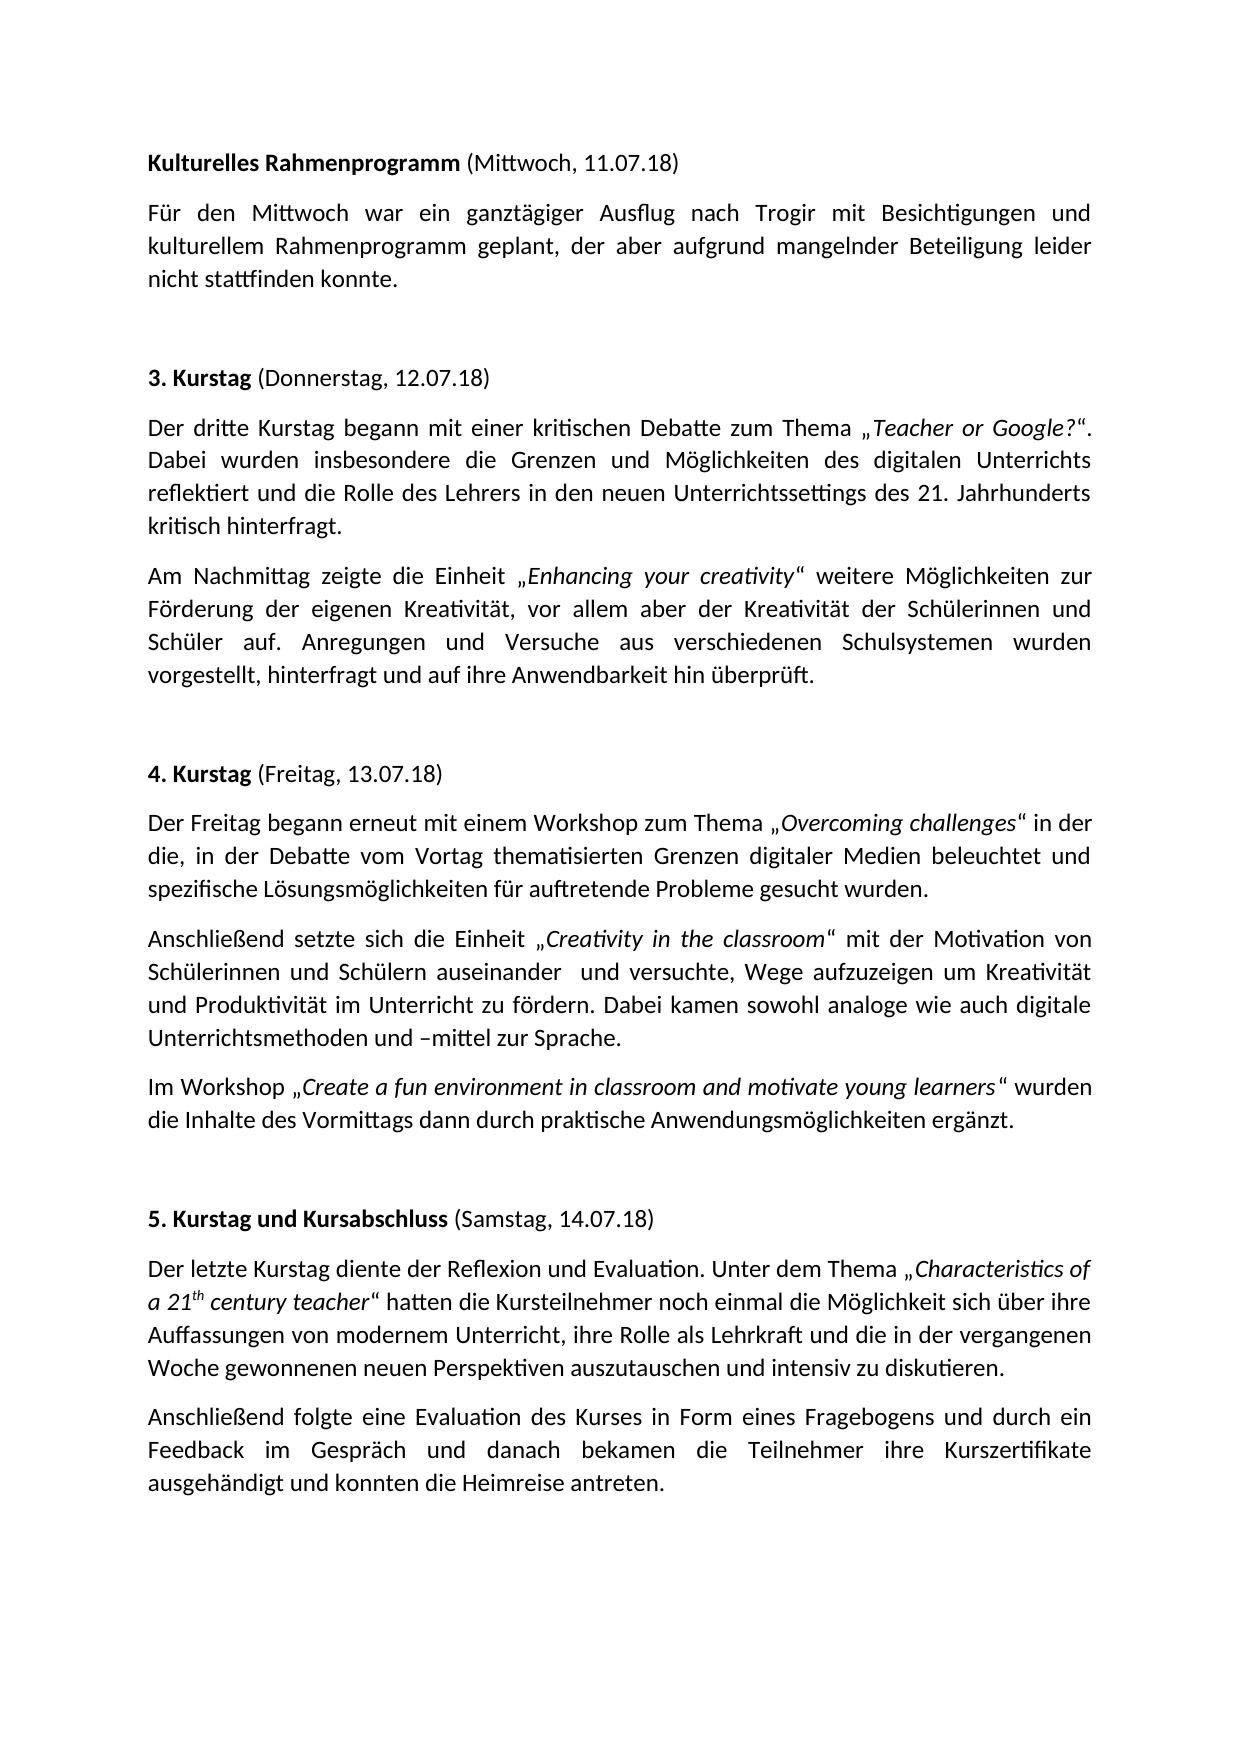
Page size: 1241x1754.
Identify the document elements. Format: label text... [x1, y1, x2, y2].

text Anschließend setzte sich die Einheit „Creativity in the classroom“ mit der Motivation von Schülerinnen und Schülern auseinander und versuchte, Wege aufzuzeigen um Kreativität und Produktivität im Unterricht zu fördern. Dabei kamen sowohl analoge wie auch digitale Unterrichtsmethoden und –mittel zur Sprache. [148, 923, 1093, 1052]
text 3. Kurstag (Donnerstag, 12.07.18) [148, 362, 1093, 393]
text Kulturelles Rahmenprogramm (Mittwoch, 11.07.18) [148, 148, 1093, 178]
text Der Freitag begann erneut mit einem Workshop zum Thema „Overcoming challenges“ in der die, in der Debatte vom Vortag thematisierten Grenzen digitaler Medien beleuchtet und spezifische Lösungsmöglichkeiten für auftretende Probleme gesucht wurden. [148, 808, 1093, 904]
text Der letzte Kurstag diente der Reflexion und Evaluation. Unter dem Thema „Characteristics of a 21th century teacher“ hatten die Kursteilnehmer noch einmal die Möglichkeit sich über ihre Auffassungen von modernem Unterricht, ihre Rolle als Lehrkraft und die in der vergangenen Woche gewonnenen neuen Perspektiven auszutauschen und intensiv zu diskutieren. [148, 1253, 1093, 1382]
text Am Nachmittag zeigte die Einheit „Enhancing your creativity“ weitere Möglichkeiten zur Förderung der eigenen Kreativität, vor allem aber der Kreativität der Schülerinnen und Schüler auf. Anregungen und Versuche aus verschiedenen Schulsystemen wurden vorgestellt, hinterfragt und auf ihre Anwendbarkeit hin überprüft. [148, 560, 1093, 689]
text Für den Mittwoch war ein ganztägiger Ausflug nach Trogir mit Besichtigungen und kulturellem Rahmenprogramm geplant, der aber aufgrund mangelnder Beteiligung leider nicht stattfinden konnte. [148, 197, 1093, 293]
text Der dritte Kurstag begann mit einer kritischen Debatte zum Thema „Teacher or Google?“. Dabei wurden insbesondere die Grenzen und Möglichkeiten des digitalen Unterrichts reflektiert und die Rolle des Lehrers in den neuen Unterrichtssettings des 21. Jahrhunderts kritisch hinterfragt. [148, 412, 1093, 541]
text Im Workshop „Create a fun environment in classroom and motivate young learners“ wurden die Inhalte des Vormittags dann durch praktische Anwendungsmöglichkeiten ergänzt. [148, 1071, 1093, 1135]
text Anschließend folgte eine Evaluation des Kurses in Form eines Fragebogens und durch ein Feedback im Gespräch und danach bekamen die Teilnehmer ihre Kurszertifikate ausgehändigt und konnten die Heimreise antreten. [148, 1401, 1093, 1498]
text 4. Kurstag (Freitag, 13.07.18) [148, 758, 1093, 788]
text 5. Kurstag und Kursabschluss (Samstag, 14.07.18) [148, 1203, 1093, 1234]
